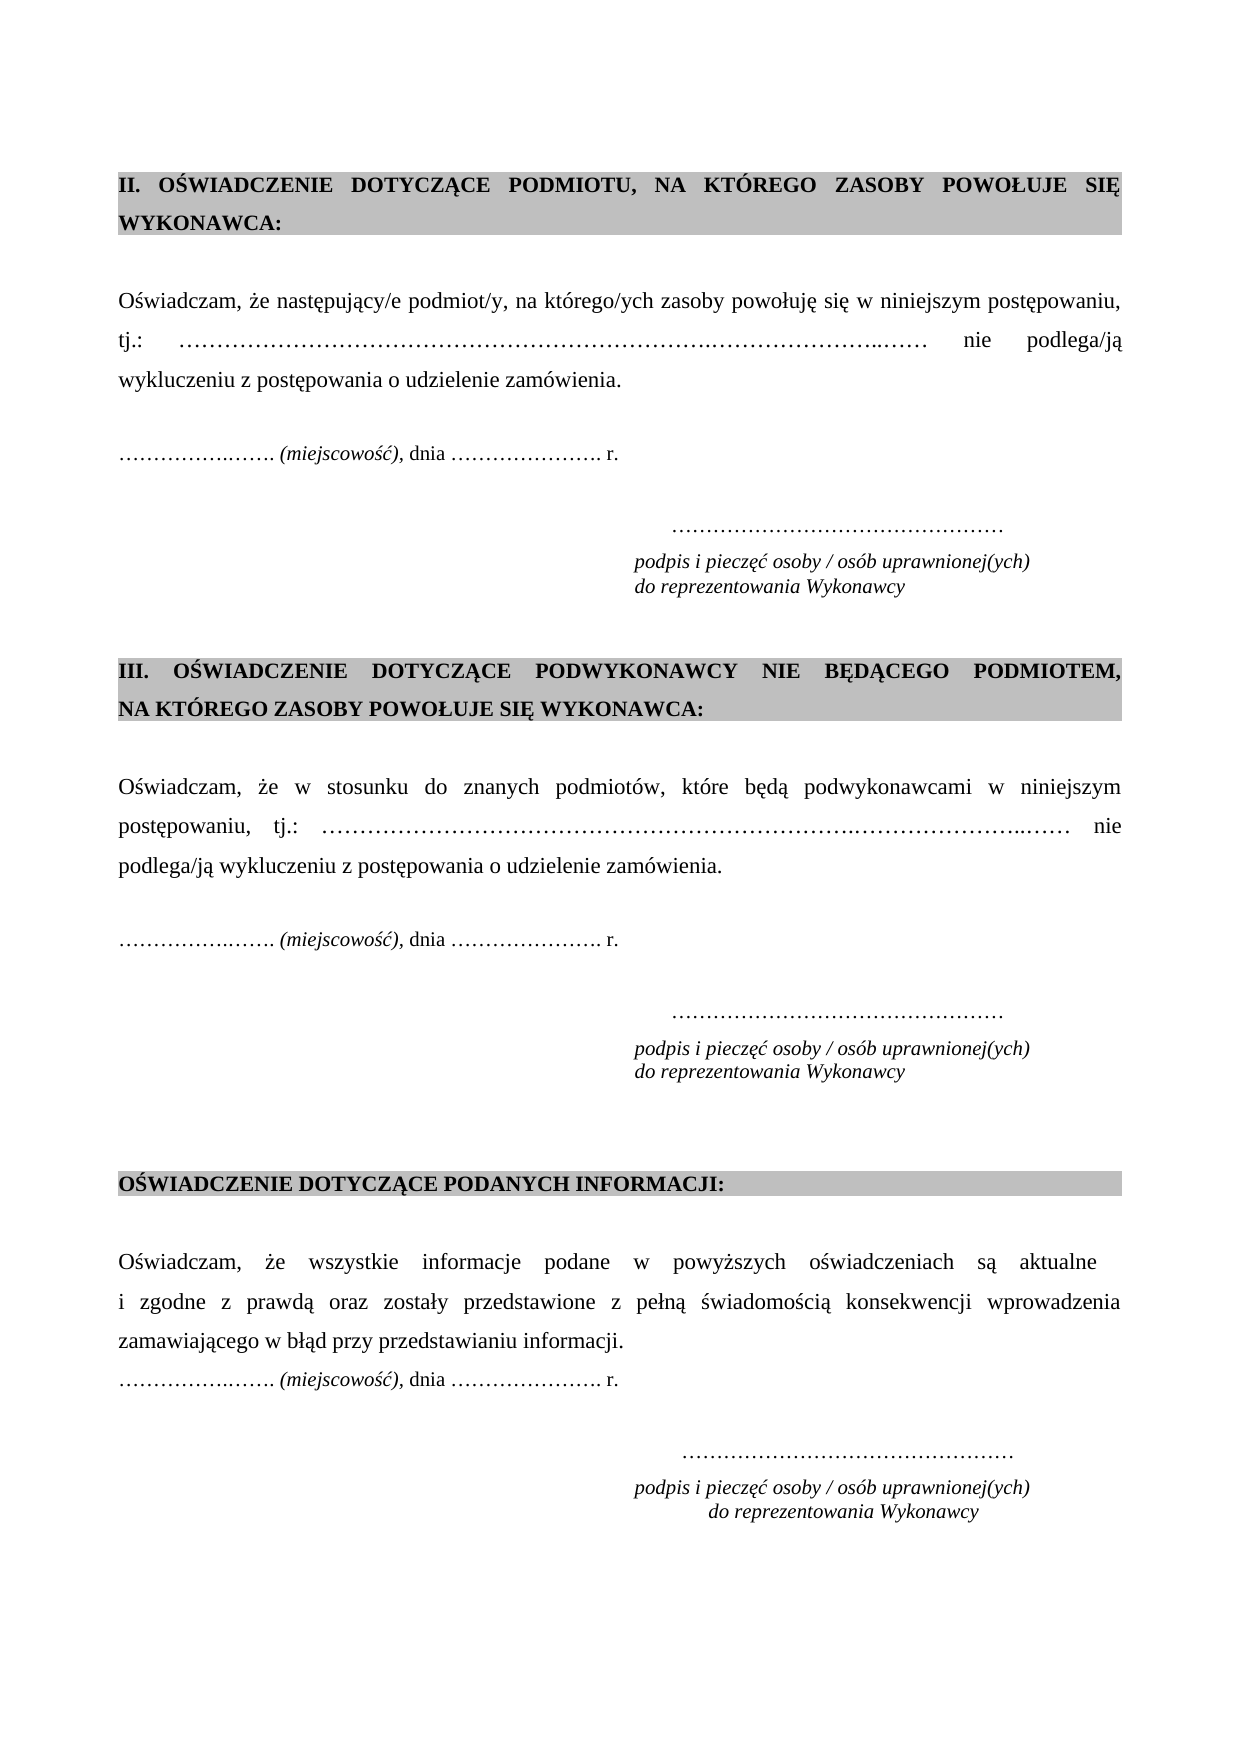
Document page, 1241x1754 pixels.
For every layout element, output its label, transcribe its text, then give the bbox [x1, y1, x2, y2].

text Oświadczam, że następujący/e podmiot/y, na którego/ych zasoby powołuję się w niniejszym postępowaniu, tj.: …………………………………………………………….…………………..…… nie podlega/ją wykluczeniu z postępowania o udzielenie zamówienia. [118, 287, 1122, 392]
text OŚWIADCZENIE DOTYCZĄCE PODANYCH INFORMACJI: [118, 1171, 1122, 1196]
text do reprezentowania Wykonawcy [634, 1059, 1122, 1083]
text Oświadczam, że wszystkie informacje podane w powyższych oświadczeniach są aktualne i zgodne z prawdą oraz zostały przedstawione z pełną świadomością konsekwencji wprowadzenia zamawiającego w błąd przy przedstawianiu informacji. [118, 1248, 1122, 1354]
text III. OŚWIADCZENIE DOTYCZĄCE PODWYKONAWCY NIE BĘDĄCEGO PODMIOTEM, NA KTÓREGO ZASOBY POWOŁUJE SIĘ WYKONAWCA: [118, 658, 1122, 721]
text …………….……. (miejscowość), dnia …………………. r. [118, 1367, 1122, 1391]
text podpis i pieczęć osoby / osób uprawnionej(ych) [561, 549, 1122, 573]
text …………….……. (miejscowość), dnia …………………. r. [118, 927, 1122, 951]
text podpis i pieczęć osoby / osób uprawnionej(ych) [561, 1475, 1122, 1499]
text …………….……. (miejscowość), dnia …………………. r. [118, 441, 1122, 465]
text Oświadczam, że w stosunku do znanych podmiotów, które będą podwykonawcami w niniejszym postępowaniu, tj.: …………………………………………………………….…………………..…… nie podlega/ją wykluczeniu z postępowania o udzielenie zamówienia. [118, 773, 1122, 878]
text II. OŚWIADCZENIE DOTYCZĄCE PODMIOTU, NA KTÓREGO ZASOBY POWOŁUJE SIĘ WYKONAWCA: [118, 172, 1122, 235]
text ………………………………………… [118, 1439, 1122, 1463]
text podpis i pieczęć osoby / osób uprawnionej(ych) [561, 1035, 1122, 1059]
text do reprezentowania Wykonawcy [634, 573, 1122, 598]
text do reprezentowania Wykonawcy [708, 1499, 1122, 1523]
text ………………………………………… [118, 513, 1122, 537]
text ………………………………………… [118, 999, 1122, 1023]
